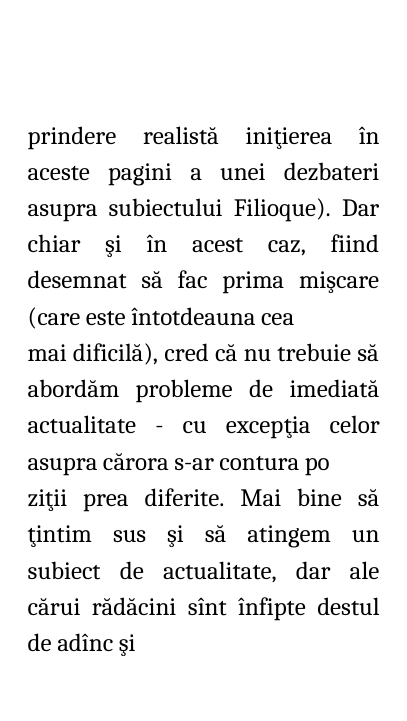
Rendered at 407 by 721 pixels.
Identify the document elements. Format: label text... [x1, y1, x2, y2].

text ziţii prea diferite. Mai bine să ţintim sus şi să atingem un subiect de actualitate, dar ale cărui rădăcini sînt înfipte destul de adînc şi [27, 484, 379, 658]
text mai dificilă), cred că nu trebuie să abordăm probleme de imediată actualitate - cu excepţia celor asupra cărora s-ar contura po­ [27, 339, 379, 476]
text prindere realistă iniţierea în aceste pagini a unei dezbateri asupra subiectului Filioque). Dar chiar şi în acest caz, fiind desemnat să fac prima mişcare (care este întotdeauna cea [27, 122, 379, 331]
